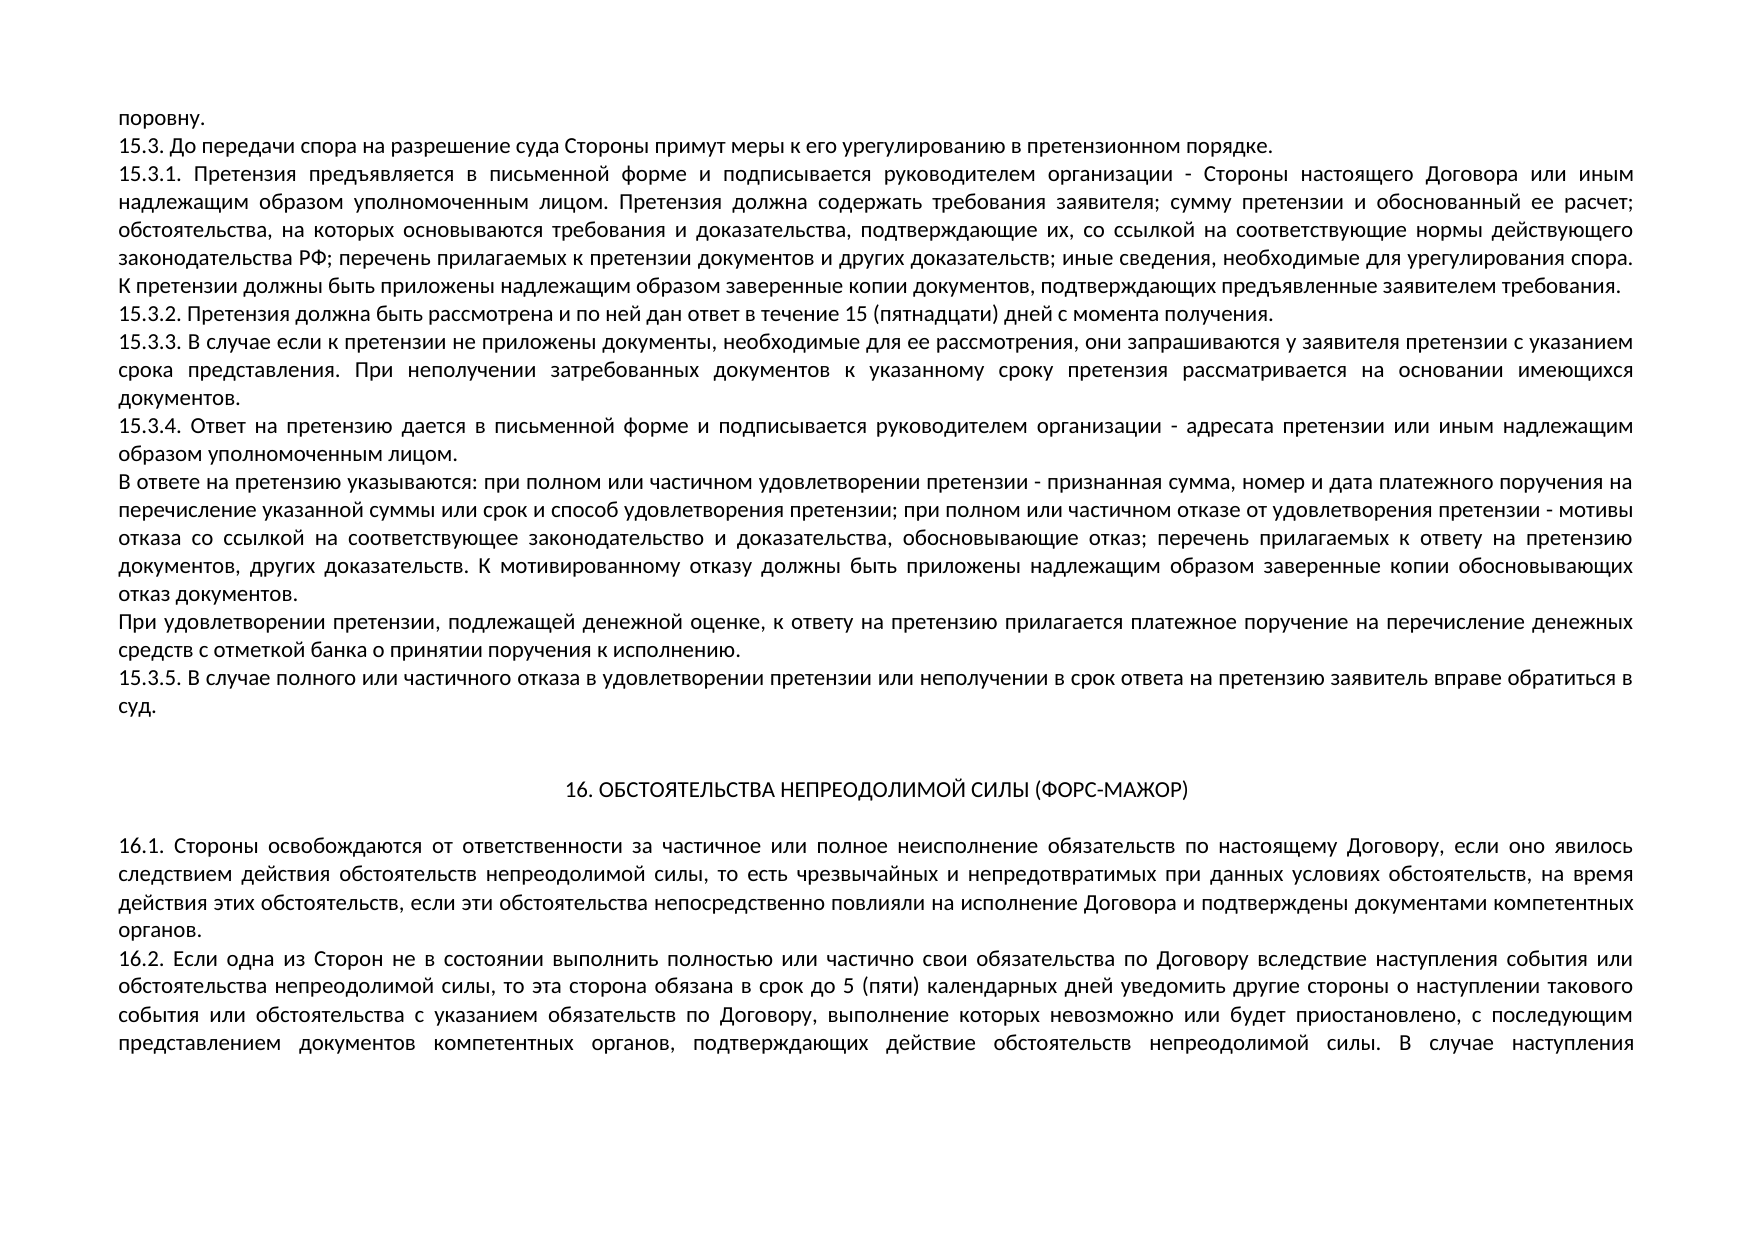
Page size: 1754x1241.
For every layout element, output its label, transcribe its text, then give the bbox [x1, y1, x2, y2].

text В ответе на претензию указываются: при полном или частичном удовлетворении претензии - признанная сумма, номер и дата платежного поручения на перечисление указанной суммы или срок и способ удовлетворения претензии; при полном или частичном отказе от удовлетворения претензии - мотивы отказа со ссылкой на соответствующее законодательство и доказательства, обосновывающие отказ; перечень прилагаемых к ответу на претензию документов, других доказательств. К мотивированному отказу должны быть приложены надлежащим образом заверенные копии обосновывающих отказ документов. [118, 467, 1636, 607]
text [118, 103, 1636, 131]
text 15.3.1. Претензия предъявляется в письменной форме и подписывается руководителем организации - Стороны настоящего Договора или иным надлежащим образом уполномоченным лицом. Претензия должна содержать требования заявителя; сумму претензии и обоснованный ее расчет; обстоятельства, на которых основываются требования и доказательства, подтверждающие их, со ссылкой на соответствующие нормы действующего законодательства РФ; перечень прилагаемых к претензии документов и других доказательств; иные сведения, необходимые для урегулирования спора. К претензии должны быть приложены надлежащим образом заверенные копии документов, подтверждающих предъявленные заявителем требования. [118, 159, 1636, 299]
text 15.3.3. В случае если к претензии не приложены документы, необходимые для ее рассмотрения, они запрашиваются у заявителя претензии с указанием срока представления. При неполучении затребованных документов к указанному сроку претензия рассматривается на основании имеющихся документов. [118, 327, 1636, 411]
text 15.3.5. В случае полного или частичного отказа в удовлетворении претензии или неполучении в срок ответа на претензию заявитель вправе обратиться в суд. [118, 663, 1636, 719]
text При удовлетворении претензии, подлежащей денежной оценке, к ответу на претензию прилагается платежное поручение на перечисление денежных средств с отметкой банка о принятии поручения к исполнению. [118, 607, 1636, 663]
text 15.3.4. Ответ на претензию дается в письменной форме и подписывается руководителем организации - адресата претензии или иным надлежащим образом уполномоченным лицом. [118, 411, 1636, 467]
text 16. ОБСТОЯТЕЛЬСТВА НЕПРЕОДОЛИМОЙ СИЛЫ (ФОРС-МАЖОР) [118, 776, 1636, 803]
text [118, 944, 1636, 1056]
text 15.3.2. Претензия должна быть рассмотрена и по ней дан ответ в течение 15 (пятнадцати) дней с момента получения. [118, 299, 1636, 327]
text 15.3. До передачи спора на разрешение суда Стороны примут меры к его урегулированию в претензионном порядке. [118, 131, 1636, 159]
text 16.1. Стороны освобождаются от ответственности за частичное или полное неисполнение обязательств по настоящему Договору, если оно явилось следствием действия обстоятельств непреодолимой силы, то есть чрезвычайных и непредотвратимых при данных условиях обстоятельств, на время действия этих обстоятельств, если эти обстоятельства непосредственно повлияли на исполнение Договора и подтверждены документами компетентных органов. [118, 832, 1636, 944]
